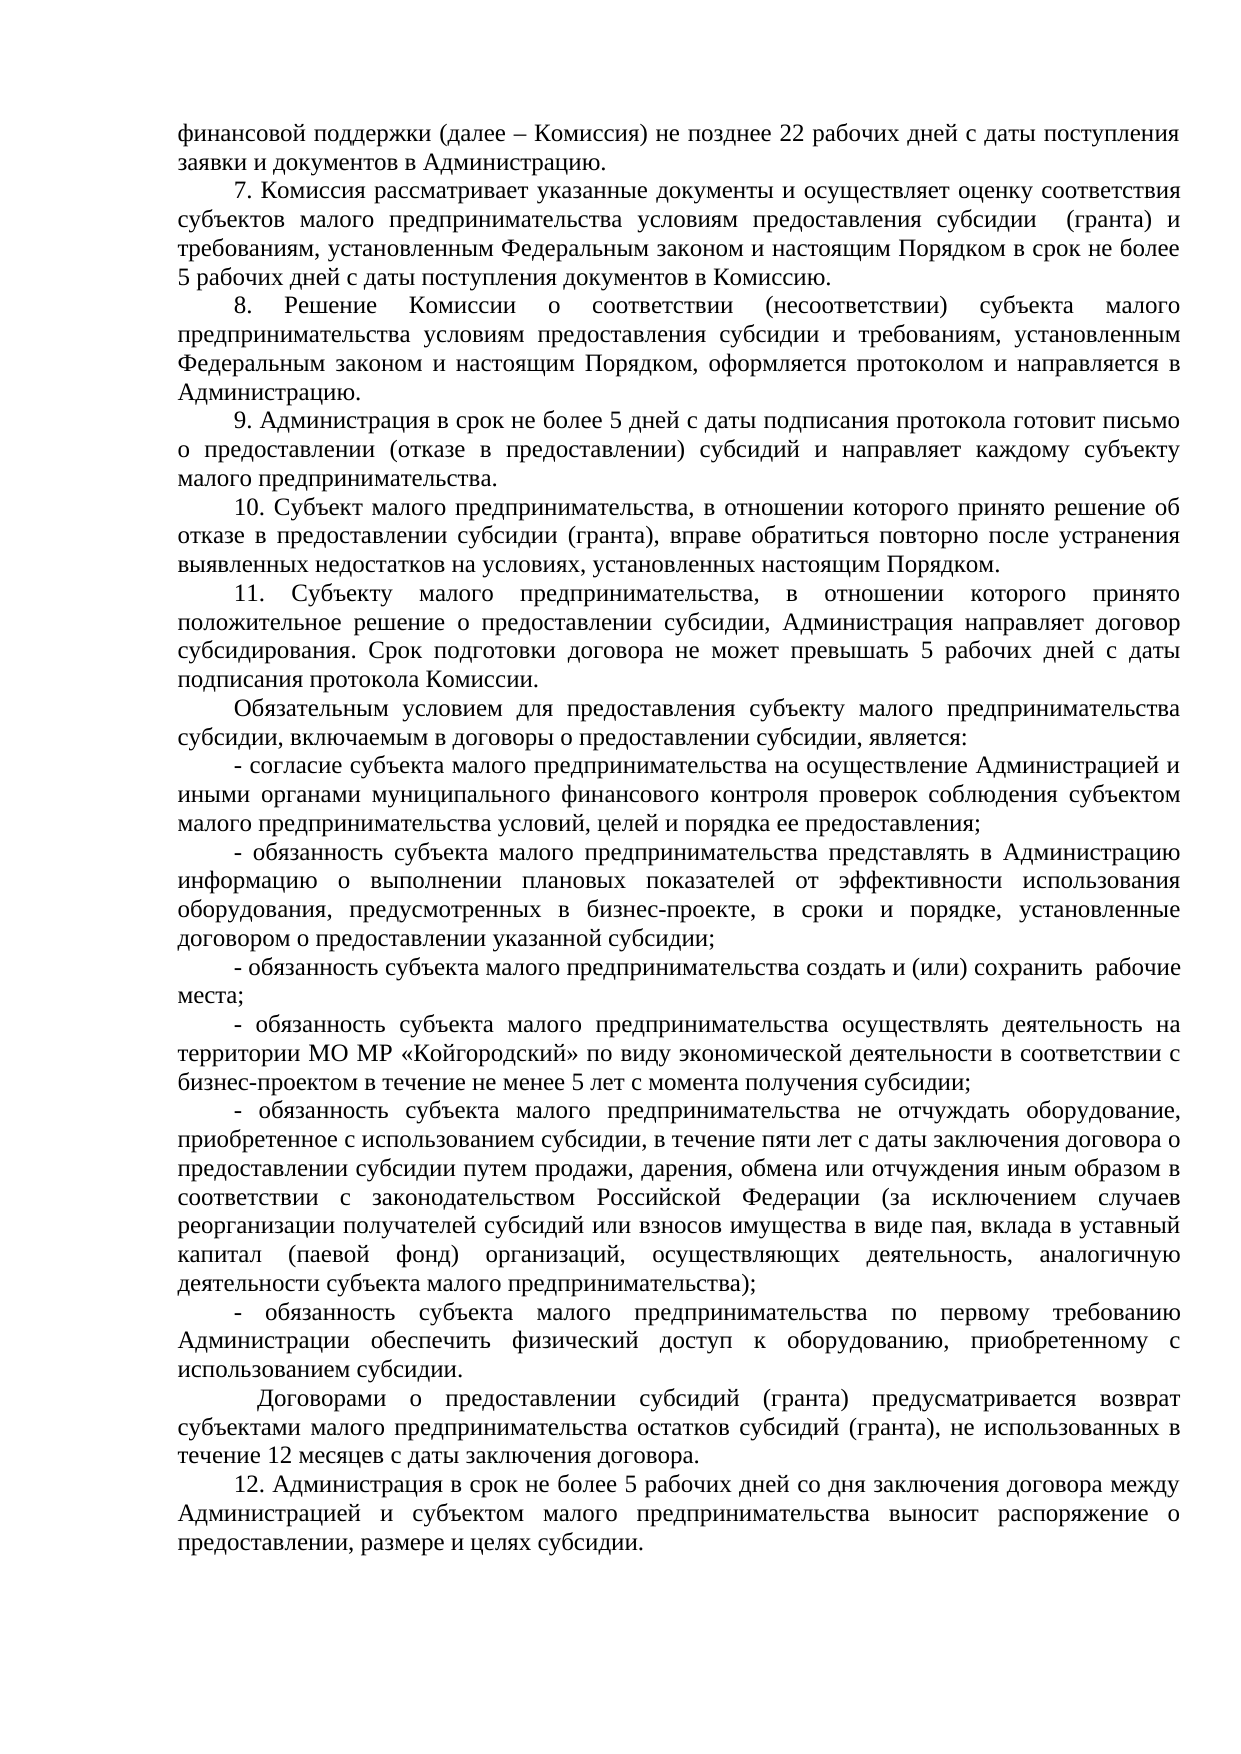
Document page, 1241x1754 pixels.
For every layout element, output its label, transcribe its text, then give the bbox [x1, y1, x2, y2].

text - обязанность субъекта малого предпринимательства создать и (или) сохранить рабочие места; [177, 952, 1181, 1009]
text - обязанность субъекта малого предпринимательства осуществлять деятельность на территории МО МР «Койгородский» по виду экономической деятельности в соответствии с бизнес-проектом в течение не менее 5 лет с момента получения субсидии; [177, 1009, 1181, 1096]
text Обязательным условием для предоставления субъекту малого предпринимательства субсидии, включаемым в договоры о предоставлении субсидии, является: [177, 693, 1181, 751]
text 10. Субъект малого предпринимательства, в отношении которого принято решение об отказе в предоставлении субсидии (гранта), вправе обратиться повторно после устранения выявленных недостатков на условиях, установленных настоящим Порядком. [177, 492, 1181, 578]
text 11. Субъекту малого предпринимательства, в отношении которого принято положительное решение о предоставлении субсидии, Администрация направляет договор субсидирования. Срок подготовки договора не может превышать 5 рабочих дней с даты подписания протокола Комиссии. [177, 578, 1181, 693]
text - обязанность субъекта малого предпринимательства представлять в Администрацию информацию о выполнении плановых показателей от эффективности использования оборудования, предусмотренных в бизнес-проекте, в сроки и порядке, установленные договором о предоставлении указанной субсидии; [177, 837, 1181, 952]
text - обязанность субъекта малого предпринимательства по первому требованию Администрации обеспечить физический доступ к оборудованию, приобретенному с использованием субсидии. [177, 1297, 1181, 1383]
text - согласие субъекта малого предпринимательства на осуществление Администрацией и иными органами муниципального финансового контроля проверок соблюдения субъектом малого предпринимательства условий, целей и порядка ее предоставления; [177, 751, 1181, 837]
text 7. Комиссия рассматривает указанные документы и осуществляет оценку соответствия субъектов малого предпринимательства условиям предоставления субсидии (гранта) и требованиям, установленным Федеральным законом и настоящим Порядком в срок не более 5 рабочих дней с даты поступления документов в Комиссию. [177, 176, 1181, 291]
text 12. Администрация в срок не более 5 рабочих дней со дня заключения договора между Администрацией и субъектом малого предпринимательства выносит распоряжение о предоставлении, размере и целях субсидии. [177, 1469, 1181, 1556]
text 8. Решение Комиссии о соответствии (несоответствии) субъекта малого предпринимательства условиям предоставления субсидии и требованиям, установленным Федеральным законом и настоящим Порядком, оформляется протоколом и направляется в Администрацию. [177, 291, 1181, 406]
text - обязанность субъекта малого предпринимательства не отчуждать оборудование, приобретенное с использованием субсидии, в течение пяти лет с даты заключения договора о предоставлении субсидии путем продажи, дарения, обмена или отчуждения иным образом в соответствии с законодательством Российской Федерации (за исключением случаев реорганизации получателей субсидий или взносов имущества в виде пая, вклада в уставный капитал (паевой фонд) организаций, осуществляющих деятельность, аналогичную деятельности субъекта малого предпринимательства); [177, 1096, 1181, 1297]
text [177, 118, 1181, 176]
text Договорами о предоставлении субсидий (гранта) предусматривается возврат субъектами малого предпринимательства остатков субсидий (гранта), не использованных в течение 12 месяцев с даты заключения договора. [177, 1383, 1181, 1469]
text 9. Администрация в срок не более 5 дней с даты подписания протокола готовит письмо о предоставлении (отказе в предоставлении) субсидий и направляет каждому субъекту малого предпринимательства. [177, 406, 1181, 492]
